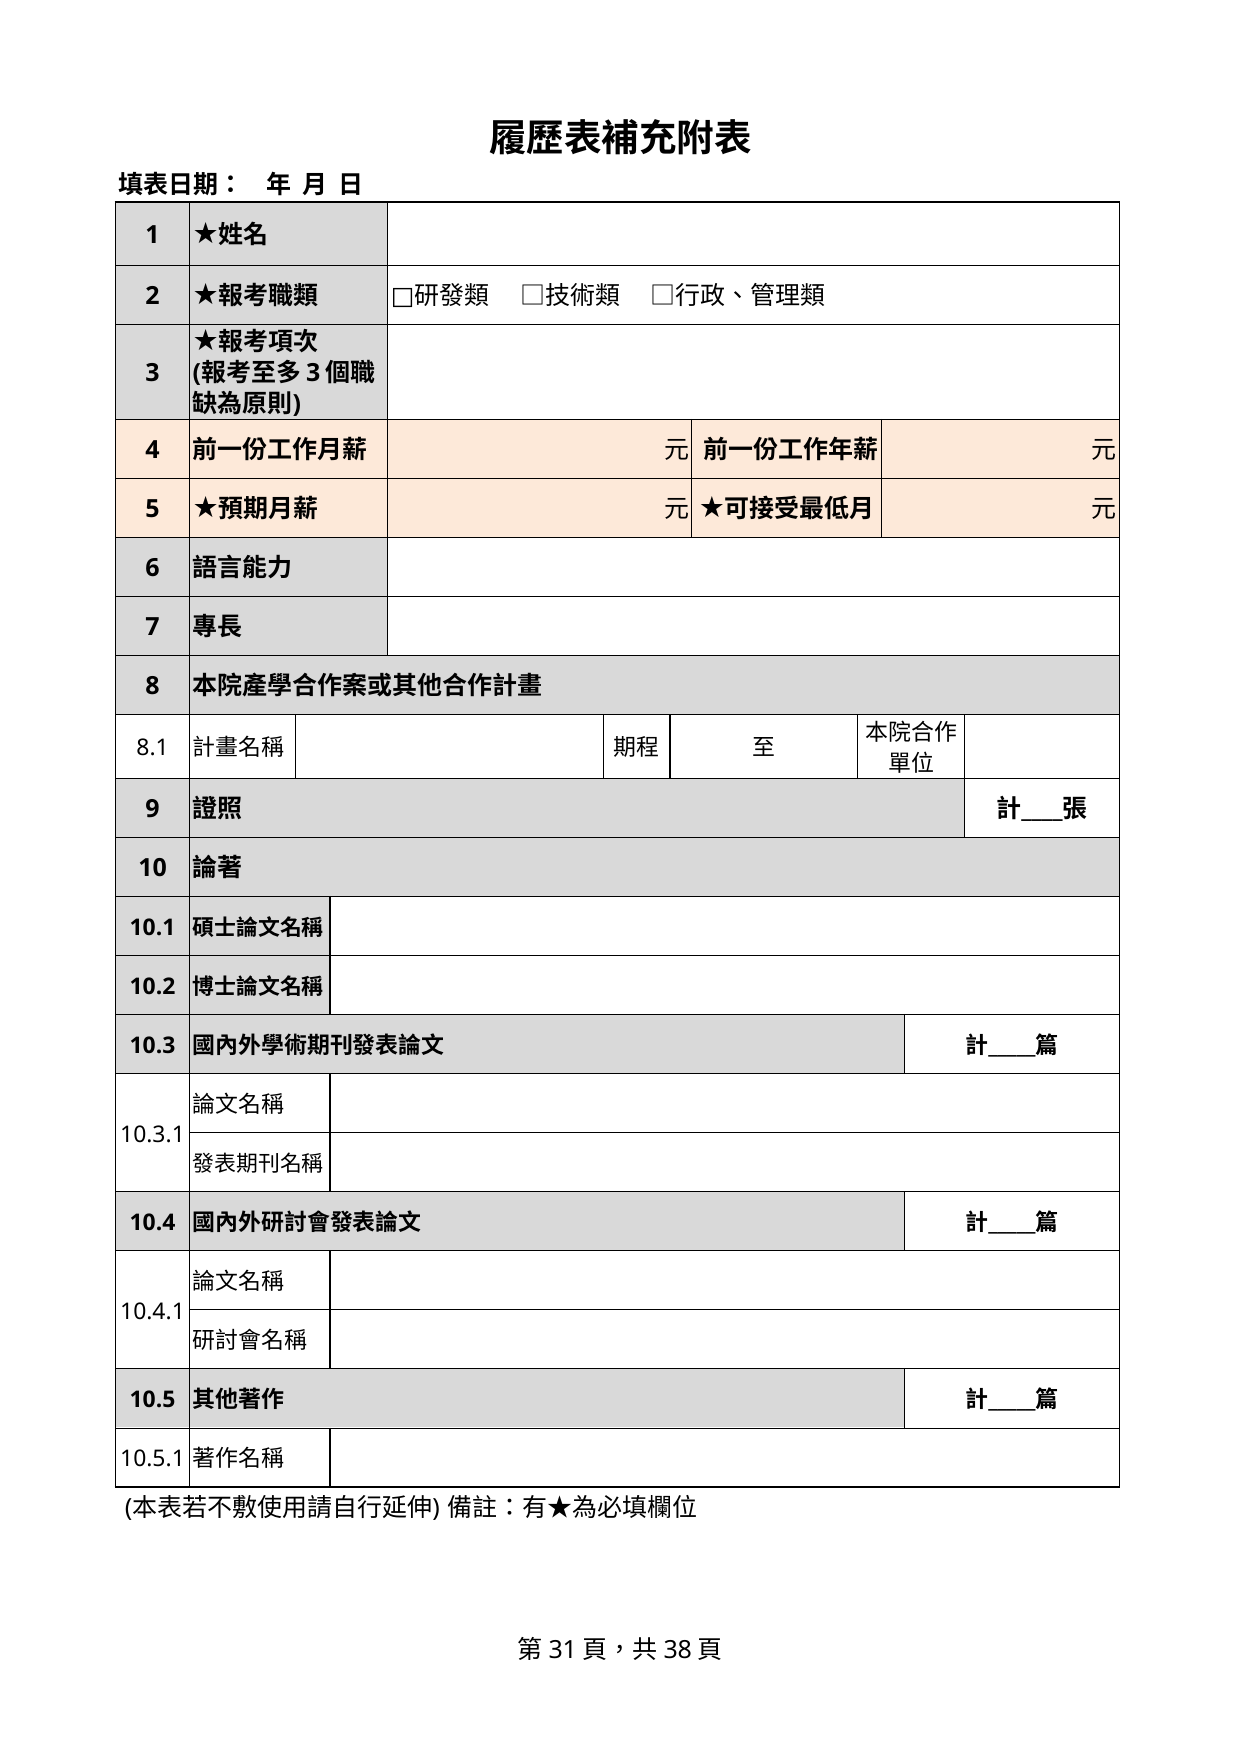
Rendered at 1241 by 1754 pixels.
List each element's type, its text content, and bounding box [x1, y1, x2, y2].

table_header ★姓名 [190, 203, 387, 265]
table_cell 至 [671, 715, 857, 778]
table_cell 國內外學術期刊發表論文 [190, 1015, 904, 1073]
table_header [388, 203, 1119, 265]
table_cell 3 [116, 325, 189, 419]
table_cell [331, 1251, 1119, 1309]
table_cell [331, 1074, 1119, 1132]
table_cell [388, 325, 1119, 419]
table_cell 發表期刊名稱 [190, 1133, 329, 1191]
table_cell 8 [116, 656, 189, 714]
table_cell 10 [116, 838, 189, 896]
table_cell ★預期月薪 [190, 479, 387, 537]
table_cell [331, 1310, 1119, 1368]
table_cell [388, 597, 1119, 655]
table_cell [331, 1429, 1119, 1486]
table_header 1 [116, 203, 189, 265]
table_cell 碩士論文名稱 [190, 897, 329, 955]
table_cell 本院產學合作案或其他合作計畫 [190, 656, 1119, 714]
table_cell 10.1 [116, 897, 189, 955]
table_cell 9 [116, 779, 189, 837]
table_cell 證照 [190, 779, 964, 837]
table_cell [965, 715, 1119, 778]
table_cell 計_____篇 [905, 1369, 1119, 1427]
table_cell 10.3.1 [116, 1074, 189, 1191]
text (本表若不敷使用請自行延伸) 備註：有★為必填欄位 [118, 1487, 1122, 1524]
text 履歷表補充附表 [118, 118, 1122, 160]
table_cell 2 [116, 266, 189, 324]
table_cell 論文名稱 [190, 1251, 329, 1309]
table_cell □研發類 □技術類 □行政、管理類 [388, 266, 1119, 324]
table_cell 研討會名稱 [190, 1310, 329, 1368]
table_cell 10.4 [116, 1192, 189, 1250]
table_cell 國內外研討會發表論文 [190, 1192, 904, 1250]
table_cell 計_____篇 [905, 1015, 1119, 1073]
table_cell 元 [882, 420, 1119, 478]
table_cell 10.4.1 [116, 1251, 189, 1368]
table_cell 專長 [190, 597, 387, 655]
table_cell ★報考職類 [190, 266, 387, 324]
table_cell ★可接受最低月 [692, 479, 881, 537]
table_cell [331, 897, 1119, 955]
table_cell 博士論文名稱 [190, 956, 329, 1014]
table_cell 6 [116, 538, 189, 596]
table_cell 語言能力 [190, 538, 387, 596]
table_cell 前一份工作年薪 [692, 420, 881, 478]
table_cell 元 [388, 420, 691, 478]
table_cell 5 [116, 479, 189, 537]
table_cell 論文名稱 [190, 1074, 329, 1132]
table_cell 4 [116, 420, 189, 478]
table_cell 本院合作單位 [858, 715, 964, 778]
table_cell 論著 [190, 838, 1119, 896]
table_cell 元 [882, 479, 1119, 537]
table_cell 計____張 [965, 779, 1119, 837]
table_cell [331, 956, 1119, 1014]
table_cell 元 [388, 479, 691, 537]
table_cell 計_____篇 [905, 1192, 1119, 1250]
table_cell [331, 1133, 1119, 1191]
text 填表日期： 年 月 日 [118, 160, 1122, 201]
table_cell 7 [116, 597, 189, 655]
table_cell 10.3 [116, 1015, 189, 1073]
table_cell 期程 [604, 715, 669, 778]
table_cell 10.5 [116, 1369, 189, 1427]
table_cell [296, 715, 603, 778]
table_cell 其他著作 [190, 1369, 904, 1427]
table_cell 著作名稱 [190, 1429, 329, 1486]
table_cell ★報考項次 (報考至多3個職缺為原則) [190, 325, 387, 419]
table_cell 8.1 [116, 715, 189, 778]
table_cell 前一份工作月薪 [190, 420, 387, 478]
table_cell 10.2 [116, 956, 189, 1014]
table_cell 10.5.1 [116, 1429, 189, 1486]
table_cell [388, 538, 1119, 596]
table_cell 計畫名稱 [190, 715, 295, 778]
